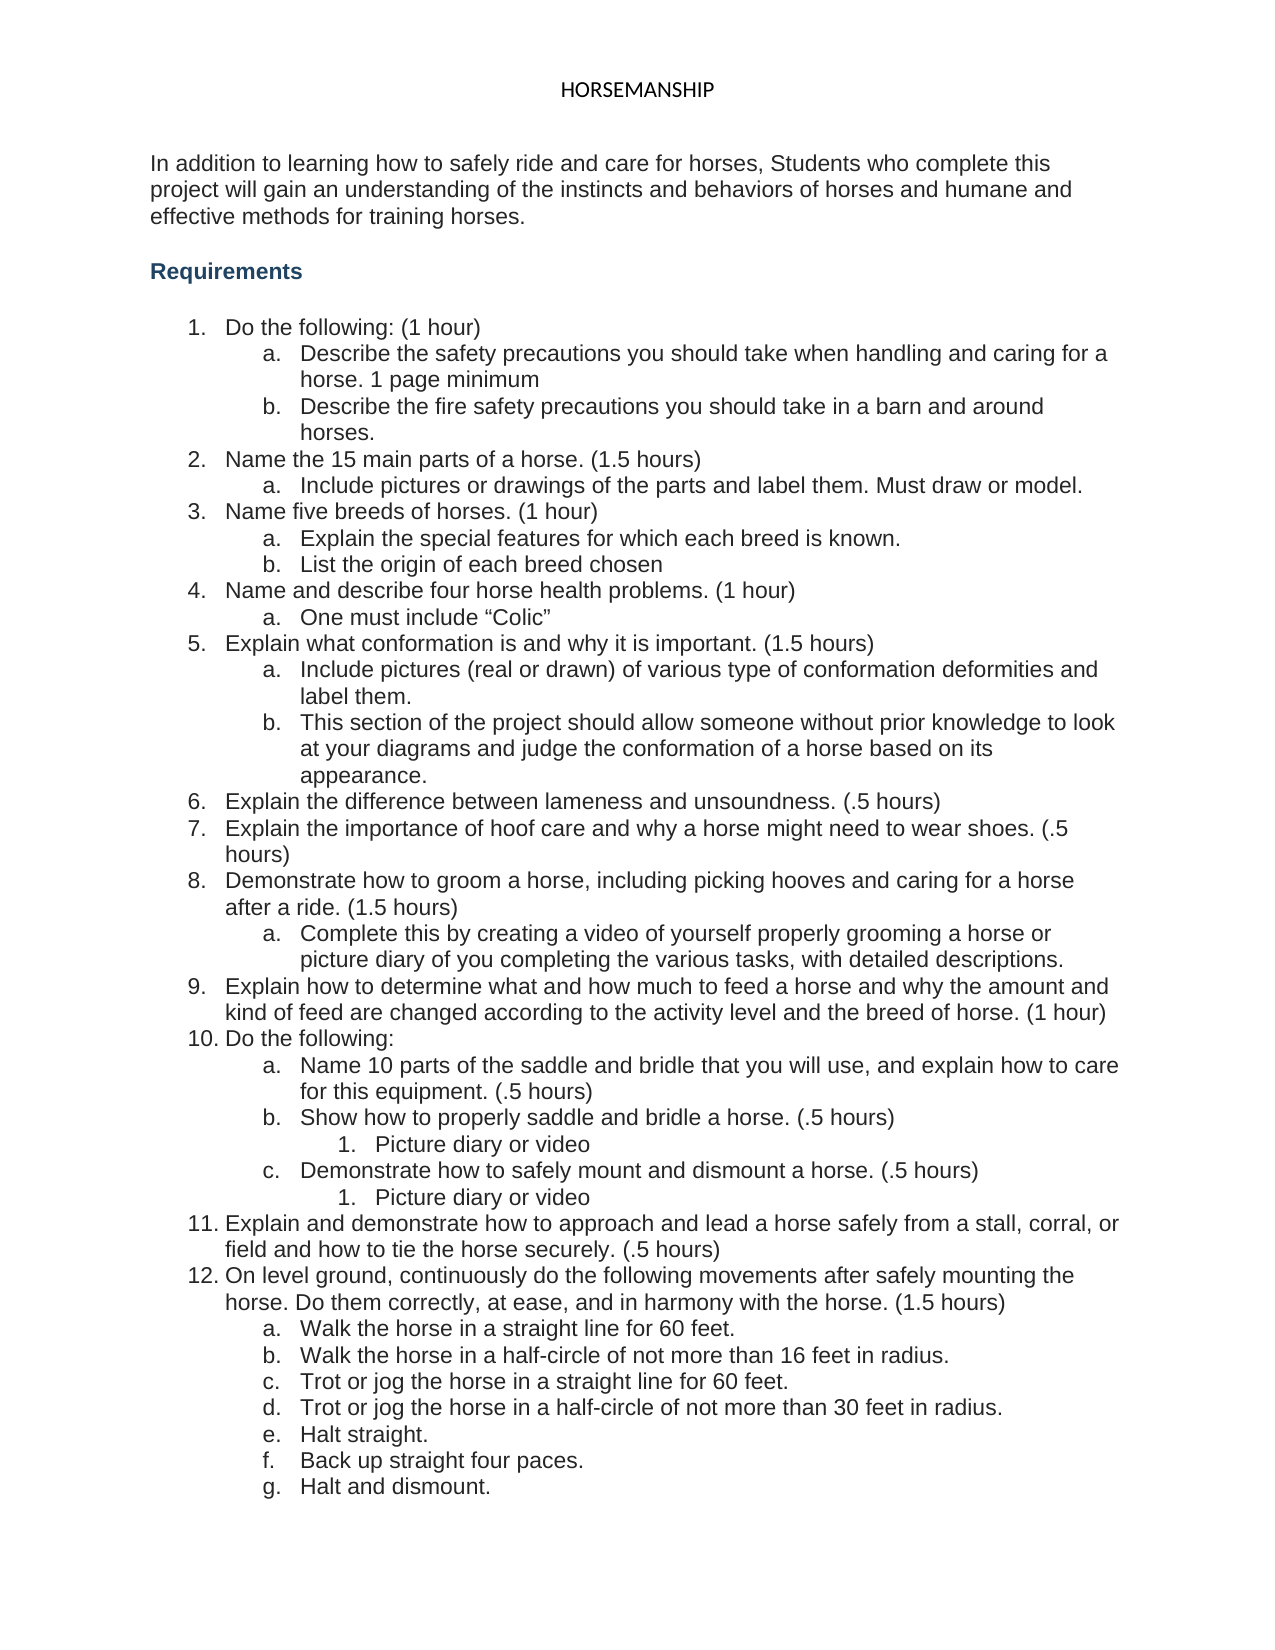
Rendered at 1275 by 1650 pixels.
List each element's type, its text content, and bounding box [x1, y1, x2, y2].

list Explain the special features for which each breed is known. [262, 524, 1125, 551]
list One must include “Colic” [262, 604, 1125, 630]
list Explain the difference between lameness and unsoundness. (.5 hours) [187, 788, 1125, 814]
list List the origin of each breed chosen [262, 551, 1125, 577]
list Do the following: [187, 1025, 1125, 1052]
list Back up straight four paces. [262, 1447, 1125, 1473]
text Requirements [150, 258, 1125, 284]
list Halt straight. [262, 1421, 1125, 1447]
list Trot or jog the horse in a half-circle of not more than 30 feet in radius. [262, 1394, 1125, 1421]
list Demonstrate how to groom a horse, including picking hooves and caring for a horse after a ride. (1.5 hours) [187, 867, 1125, 920]
list Include pictures or drawings of the parts and label them. Must draw or model. [262, 472, 1125, 498]
list Picture diary or video [337, 1131, 1125, 1157]
text In addition to learning how to safely ride and care for horses, Students who complete this project will gain an understanding of the instincts and behaviors of horses and humane and effective methods for training horses. [150, 150, 1125, 229]
list Describe the safety precautions you should take when handling and caring for a horse. 1 page minimum [262, 340, 1125, 393]
list Walk the horse in a half-circle of not more than 16 feet in radius. [262, 1342, 1125, 1368]
list This section of the project should allow someone without prior knowledge to look at your diagrams and judge the conformation of a horse based on its appearance. [262, 709, 1125, 788]
list Show how to properly saddle and bridle a horse. (.5 hours) [262, 1104, 1125, 1131]
list Picture diary or video [337, 1183, 1125, 1210]
list Demonstrate how to safely mount and dismount a horse. (.5 hours) [262, 1157, 1125, 1183]
list Explain what conformation is and why it is important. (1.5 hours) [187, 630, 1125, 656]
list Describe the fire safety precautions you should take in a barn and around horses. [262, 393, 1125, 446]
list Name five breeds of horses. (1 hour) [187, 498, 1125, 524]
list Trot or jog the horse in a straight line for 60 feet. [262, 1368, 1125, 1394]
list Halt and dismount. [262, 1473, 1125, 1500]
list Name and describe four horse health problems. (1 hour) [187, 577, 1125, 604]
list Explain and demonstrate how to approach and lead a horse safely from a stall, corral, or field and how to tie the horse securely. (.5 hours) [187, 1210, 1125, 1262]
list Walk the horse in a straight line for 60 feet. [262, 1315, 1125, 1342]
list Name 10 parts of the saddle and bridle that you will use, and explain how to care for this equipment. (.5 hours) [262, 1052, 1125, 1104]
list Complete this by creating a video of yourself properly grooming a horse or picture diary of you completing the various tasks, with detailed descriptions. [262, 920, 1125, 973]
list Explain the importance of hoof care and why a horse might need to wear shoes. (.5 hours) [187, 814, 1125, 867]
list Explain how to determine what and how much to feed a horse and why the amount and kind of feed are changed according to the activity level and the breed of horse. (1 hour) [187, 973, 1125, 1025]
list Do the following: (1 hour) [187, 314, 1125, 340]
list Name the 15 main parts of a horse. (1.5 hours) [187, 446, 1125, 472]
list Include pictures (real or drawn) of various type of conformation deformities and label them. [262, 656, 1125, 709]
list On level ground, continuously do the following movements after safely mounting the horse. Do them correctly, at ease, and in harmony with the horse. (1.5 hours) [187, 1262, 1125, 1315]
